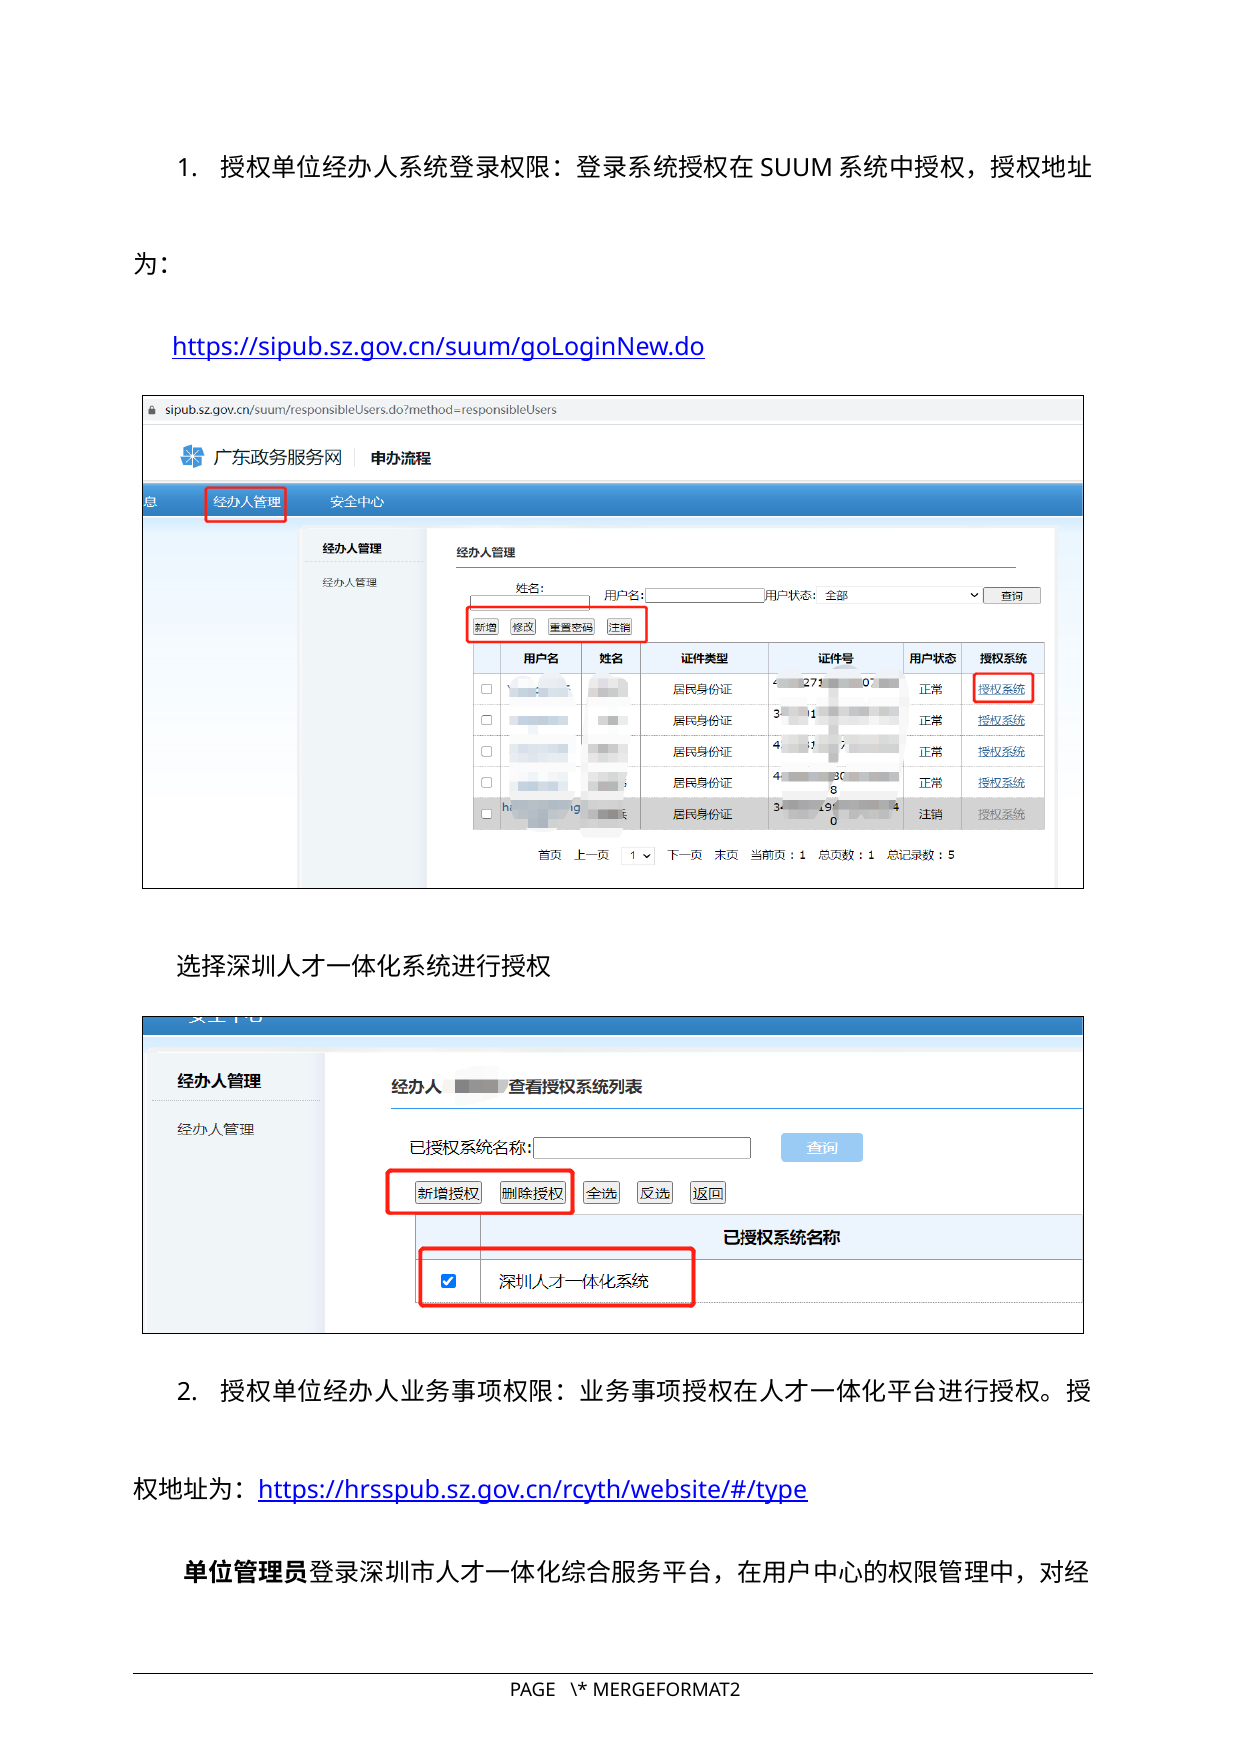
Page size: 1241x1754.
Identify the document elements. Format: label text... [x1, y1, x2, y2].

list 授权单位经办人业务事项权限：业务事项授权在人才一体化平台进行授权。授权地址为：https://hrsspub.sz.gov.cn/rcyth/website/#/type [133, 1357, 1093, 1520]
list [133, 1538, 1093, 1603]
picture [143, 1017, 1083, 1333]
picture [143, 396, 1083, 888]
text 选择深圳人才一体化系统进行授权 [133, 932, 1093, 997]
text https://sipub.sz.gov.cn/suum/goLoginNew.do [133, 313, 1093, 378]
list 授权单位经办人系统登录权限：登录系统授权在SUUM系统中授权，授权地址为： [133, 133, 1093, 295]
